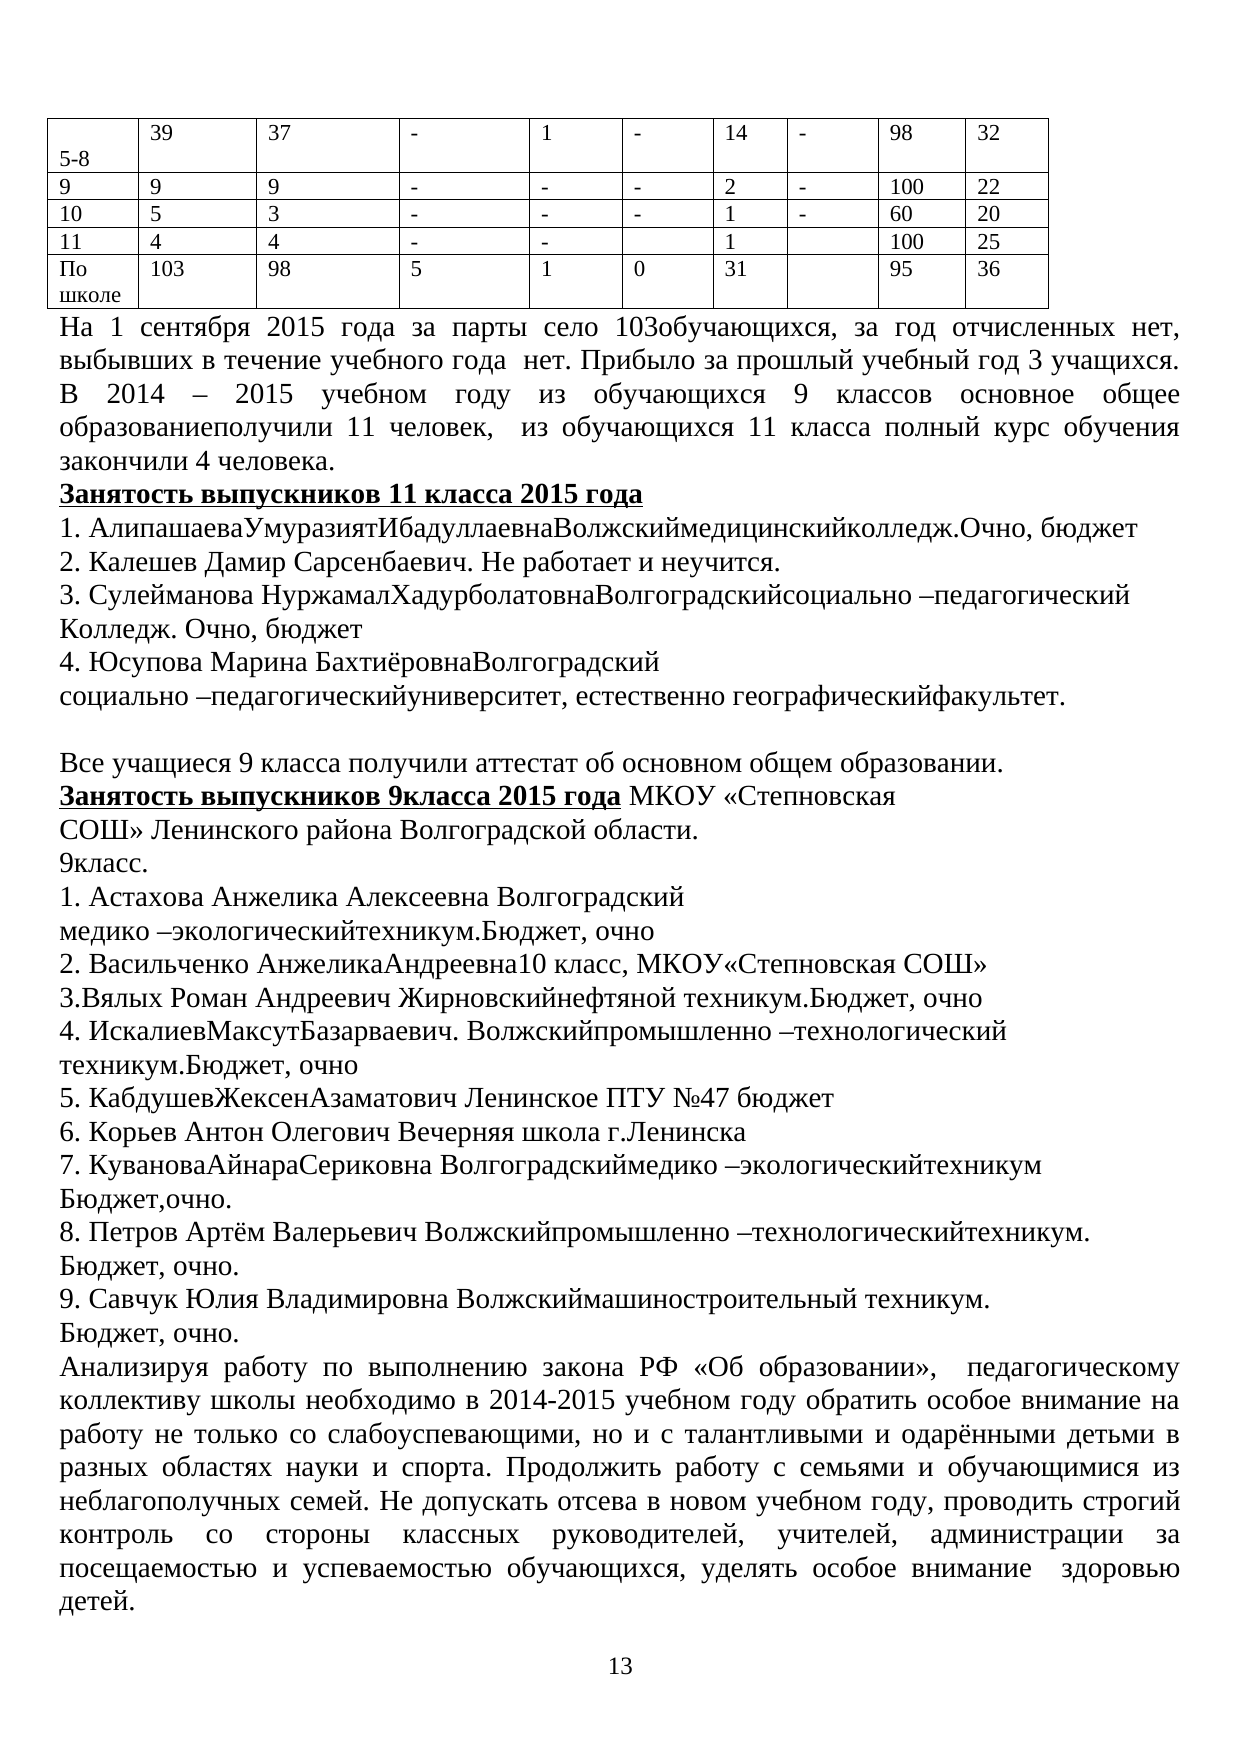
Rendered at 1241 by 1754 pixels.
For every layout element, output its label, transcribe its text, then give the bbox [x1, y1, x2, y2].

text СОШ» Ленинского района Волгоградской области. [59, 812, 1181, 846]
table_cell 20 [966, 200, 1048, 227]
table_cell 9 [257, 173, 399, 199]
table_cell - [400, 200, 529, 227]
table_cell По школе [48, 255, 138, 308]
table_cell 100 [879, 173, 965, 199]
table_cell [788, 255, 878, 308]
table_cell - [530, 200, 622, 227]
text медико –экологическийтехникум.Бюджет, очно [59, 913, 1181, 946]
table_cell 31 [714, 255, 787, 308]
table_cell - [623, 173, 713, 199]
table_cell 103 [139, 255, 256, 308]
text техникум.Бюджет, очно [59, 1047, 1181, 1080]
table_cell 98 [257, 255, 399, 308]
table_cell - [788, 200, 878, 227]
text Занятость выпускников 9класса 2015 года МКОУ «Степновская [59, 778, 1181, 812]
table_cell 5 [400, 255, 529, 308]
text социально –педагогическийуниверситет, естественно географическийфакультет. [59, 678, 1181, 711]
text Колледж. Очно, бюджет [59, 611, 1181, 644]
text Занятость выпускников 11 класса 2015 года [59, 477, 1181, 510]
table_cell - [788, 173, 878, 199]
table_cell - [788, 119, 878, 172]
table_cell 98 [879, 119, 965, 172]
text 2. Васильченко АнжеликаАндреевна10 класс, МКОУ«Степновская СОШ» [59, 946, 1181, 980]
text Бюджет,очно. [59, 1181, 1181, 1214]
table_cell 95 [879, 255, 965, 308]
text 3. Сулейманова НуржамалХадурболатовнаВолгоградскийсоциально –педагогический [59, 577, 1181, 611]
table_cell - [530, 228, 622, 254]
text 7. КувановаАйнараСериковна Волгоградскиймедико –экологическийтехникум [59, 1147, 1181, 1181]
text Бюджет, очно. [59, 1248, 1181, 1282]
text 9класс. [59, 846, 1181, 879]
text Бюджет, очно. [59, 1315, 1181, 1349]
table_cell 1 [714, 200, 787, 227]
table_cell - [400, 119, 529, 172]
table_cell 1 [530, 255, 622, 308]
table_cell - [400, 228, 529, 254]
table_cell 32 [966, 119, 1048, 172]
table_cell 2 [714, 173, 787, 199]
table_cell 14 [714, 119, 787, 172]
table_cell 4 [257, 228, 399, 254]
text 1. Астахова Анжелика Алексеевна Волгоградский [59, 879, 1181, 913]
table_cell 4 [139, 228, 256, 254]
text 1. АлипашаеваУмуразиятИбадуллаевнаВолжскиймедицинскийколледж.Очно, бюджет [59, 510, 1181, 544]
table_cell 37 [257, 119, 399, 172]
table_cell 60 [879, 200, 965, 227]
table_cell 1 [530, 119, 622, 172]
table_cell 100 [879, 228, 965, 254]
table_cell 9 [48, 173, 138, 199]
text 4. Юсупова Марина БахтиёровнаВолгоградский [59, 644, 1181, 678]
table_cell - [530, 173, 622, 199]
text 5. КабдушевЖексенАзаматович Ленинское ПТУ №47 бюджет [59, 1080, 1181, 1114]
text Анализируя работу по выполнению закона РФ «Об образовании», педагогическому коллективу школы необходимо в 2014-2015 учебном году обратить особое внимание на работу не только со слабоуспевающими, но и с талантливыми и одарёнными детьми в разных областях науки и спорта. Продолжить работу с семьями и обучающимися из неблагополучных семей. Не допускать отсева в новом учебном году, проводить строгий контроль со стороны классных руководителей, учителей, администрации за посещаемостью и успеваемостью обучающихся, уделять особое внимание здоровью детей. [59, 1349, 1181, 1617]
text 4. ИскалиевМаксутБазарваевич. Волжскийпромышленно –технологический [59, 1013, 1181, 1047]
text 8. Петров Артём Валерьевич Волжскийпромышленно –технологическийтехникум. [59, 1214, 1181, 1248]
text 3.Вялых Роман Андреевич Жирновскийнефтяной техникум.Бюджет, очно [59, 980, 1181, 1013]
table_cell 39 [139, 119, 256, 172]
text 2. Калешев Дамир Сарсенбаевич. Не работает и неучится. [59, 544, 1181, 577]
text На 1 сентября 2015 года за парты село 103обучающихся, за год отчисленных нет, выбывших в течение учебного года нет. Прибыло за прошлый учебный год 3 учащихся. В 2014 – 2015 учебном году из обучающихся 9 классов основное общее образованиеполучили 11 человек, из обучающихся 11 класса полный курс обучения закончили 4 человека. [59, 309, 1181, 477]
text 6. Корьев Антон Олегович Вечерняя школа г.Ленинска [59, 1114, 1181, 1147]
table_cell - [623, 200, 713, 227]
text Все учащиеся 9 класса получили аттестат об основном общем образовании. [59, 745, 1181, 778]
table_cell 5-8 [48, 119, 138, 172]
table_cell [788, 228, 878, 254]
table_cell 3 [257, 200, 399, 227]
table_cell 36 [966, 255, 1048, 308]
table_cell - [400, 173, 529, 199]
table_cell 11 [48, 228, 138, 254]
table_cell - [623, 119, 713, 172]
table_cell 22 [966, 173, 1048, 199]
table_cell 0 [623, 255, 713, 308]
table_cell 10 [48, 200, 138, 227]
table_cell 1 [714, 228, 787, 254]
table_cell 5 [139, 200, 256, 227]
table_cell 9 [139, 173, 256, 199]
table_cell [623, 228, 713, 254]
table_cell 25 [966, 228, 1048, 254]
text 9. Савчук Юлия Владимировна Волжскиймашиностроительный техникум. [59, 1282, 1181, 1315]
